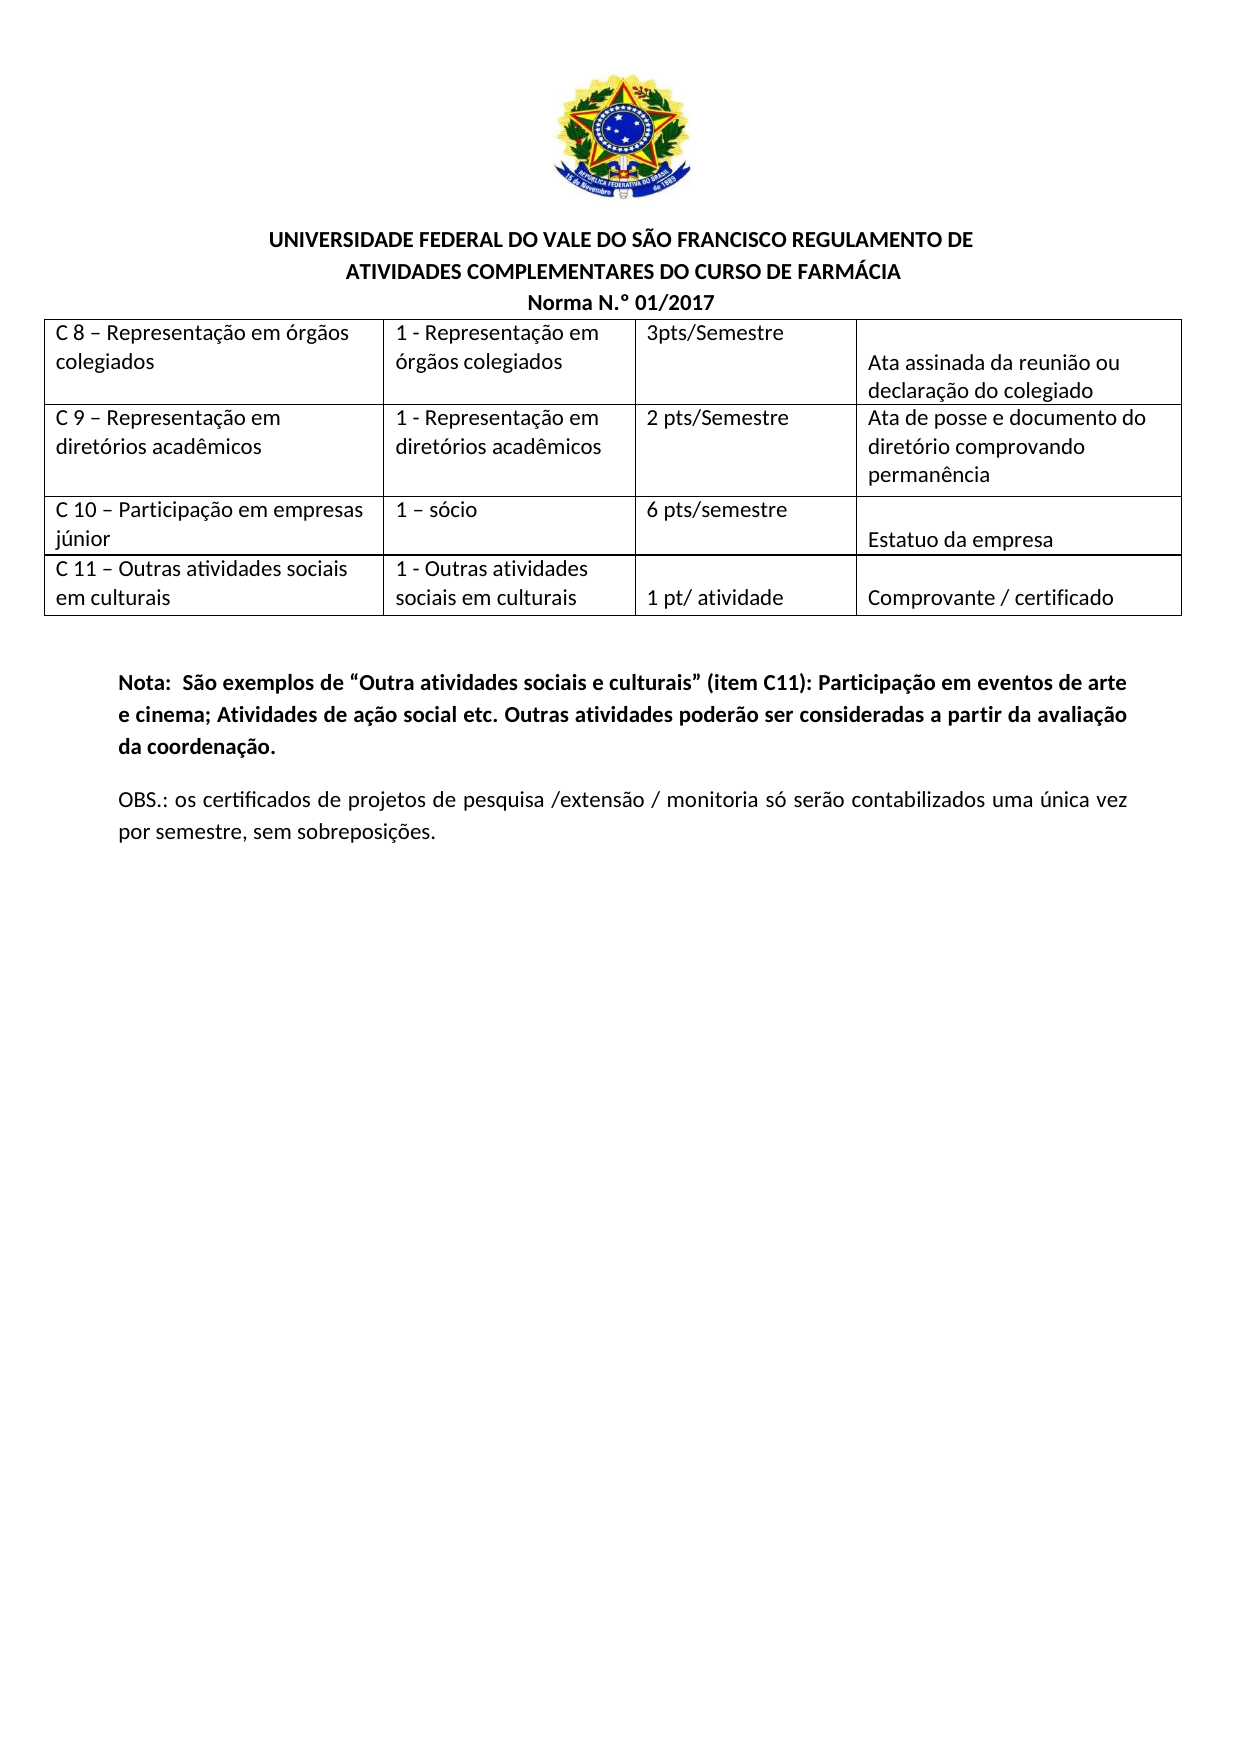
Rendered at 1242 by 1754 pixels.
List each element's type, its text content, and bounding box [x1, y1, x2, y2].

text UNIVERSIDADE FEDERAL DO VALE DO SÃO FRANCISCO REGULAMENTO DE ATIVIDADES COMPLEMENTARES DO CURSO DE FARMÁCIA [246, 225, 996, 285]
picture [552, 73, 691, 201]
table_header 3pts/Semestre [636, 320, 856, 404]
table_cell C 11 – Outras atividades sociais em culturais [45, 556, 383, 615]
table_cell 2 pts/Semestre [636, 405, 856, 496]
table_cell Comprovante / certificado [857, 556, 1181, 615]
table_cell 6 pts/semestre [636, 497, 856, 554]
table_header Ata assinada da reunião ou declaração do colegiado [857, 320, 1181, 404]
text Norma N.º 01/2017 [523, 289, 719, 316]
text Nota: São exemplos de “Outra atividades sociais e culturais” (item C11): Participação em eventos de arte e cinema; Atividades de ação social etc. Outras atividades poderão ser consideradas a partir da avaliação da coordenação. [118, 668, 1128, 760]
table_cell 1 pt/ atividade [636, 556, 856, 615]
table_header C 8 – Representação em órgãos colegiados [45, 320, 383, 404]
table_cell C 10 – Participação em empresas júnior [45, 497, 383, 554]
table_cell Ata de posse e documento do diretório comprovando permanência [857, 405, 1181, 496]
table_cell C 9 – Representação em diretórios acadêmicos [45, 405, 383, 496]
text OBS.: os certificados de projetos de pesquisa /extensão / monitoria só serão contabilizados uma única vez por semestre, sem sobreposições. [118, 785, 1127, 845]
table_cell 1 - Representação em diretórios acadêmicos [384, 405, 635, 496]
table_cell 1 - Outras atividades sociais em culturais [384, 556, 635, 615]
table_cell 1 – sócio [384, 497, 635, 554]
table_header 1 - Representação em órgãos colegiados [384, 320, 635, 404]
table_cell Estatuo da empresa [857, 497, 1181, 554]
